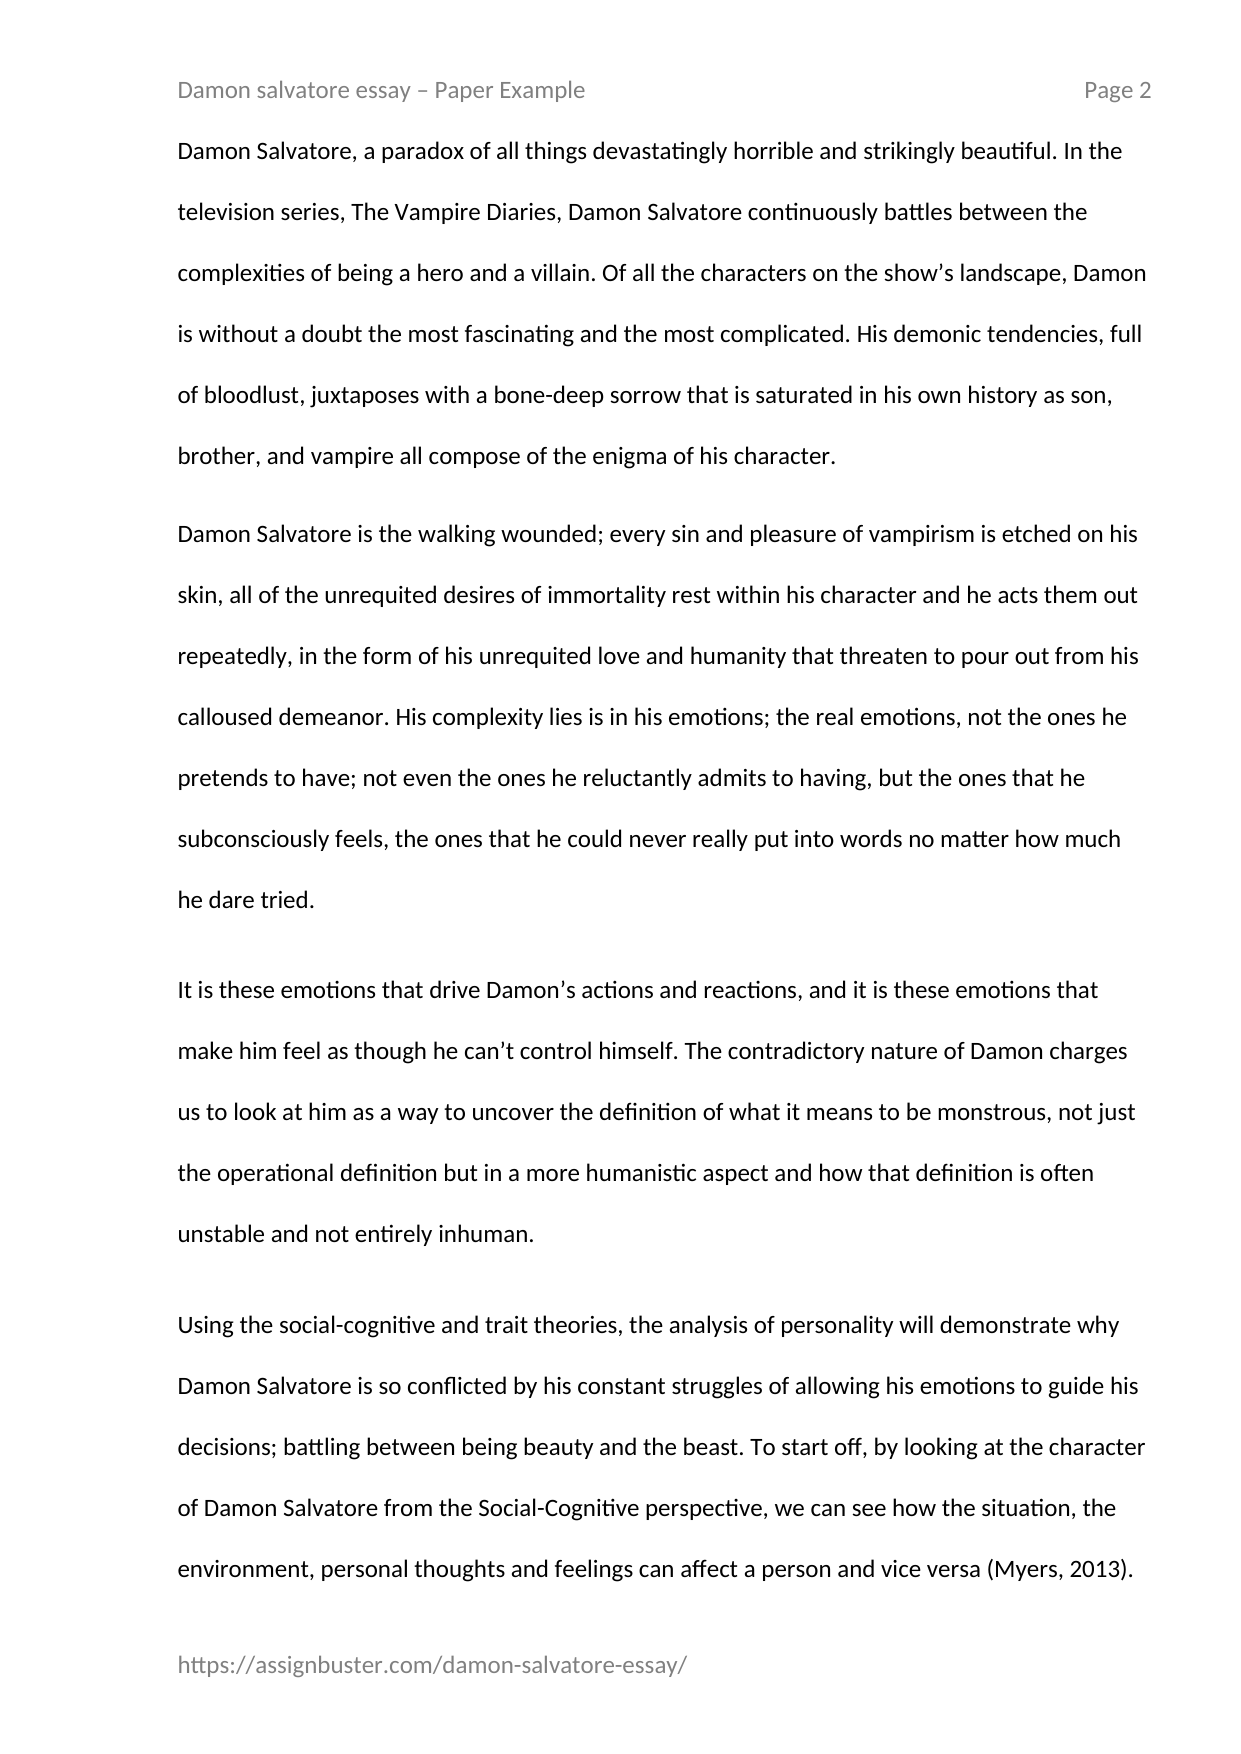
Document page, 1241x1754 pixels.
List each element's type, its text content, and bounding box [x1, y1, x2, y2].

text Using the social-cognitive and trait theories, the analysis of personality will demonstrate why Damon Salvatore is so conflicted by his constant struggles of allowing his emotions to guide his decisions; battling between being beauty and the beast. To start off, by looking at the character of Damon Salvatore from the Social-Cognitive perspective, we can see how the situation, the environment, personal thoughts and feelings can affect a person and vice versa (Myers, 2013). [177, 1309, 1152, 1584]
text Damon Salvatore, a paradox of all things devastatingly horrible and strikingly beautiful. In the television series, The Vampire Diaries, Damon Salvatore continuously battles between the complexities of being a hero and a villain. Of all the characters on the show’s landscape, Damon is without a doubt the most fascinating and the most complicated. His demonic tendencies, full of bloodlust, juxtaposes with a bone-deep sorrow that is saturated in his own history as son, brother, and vampire all compose of the enigma of his character. [177, 135, 1152, 471]
text Damon Salvatore is the walking wounded; every sin and pleasure of vampirism is etched on his skin, all of the unrequited desires of immortality rest within his character and he acts them out repeatedly, in the form of his unrequited love and humanity that threaten to pour out from his calloused demeanor. His complexity lies is in his emotions; the real emotions, not the ones he pretends to have; not even the ones he reluctantly admits to having, but the ones that he subconsciously feels, the ones that he could never really put into words no matter how much he dare tried. [177, 518, 1152, 914]
text It is these emotions that drive Damon’s actions and reactions, and it is these emotions that make him feel as though he can’t control himself. The contradictory nature of Damon charges us to look at him as a way to uncover the definition of what it means to be monstrous, not just the operational definition but in a more humanistic aspect and how that definition is often unstable and not entirely inhuman. [177, 974, 1152, 1249]
